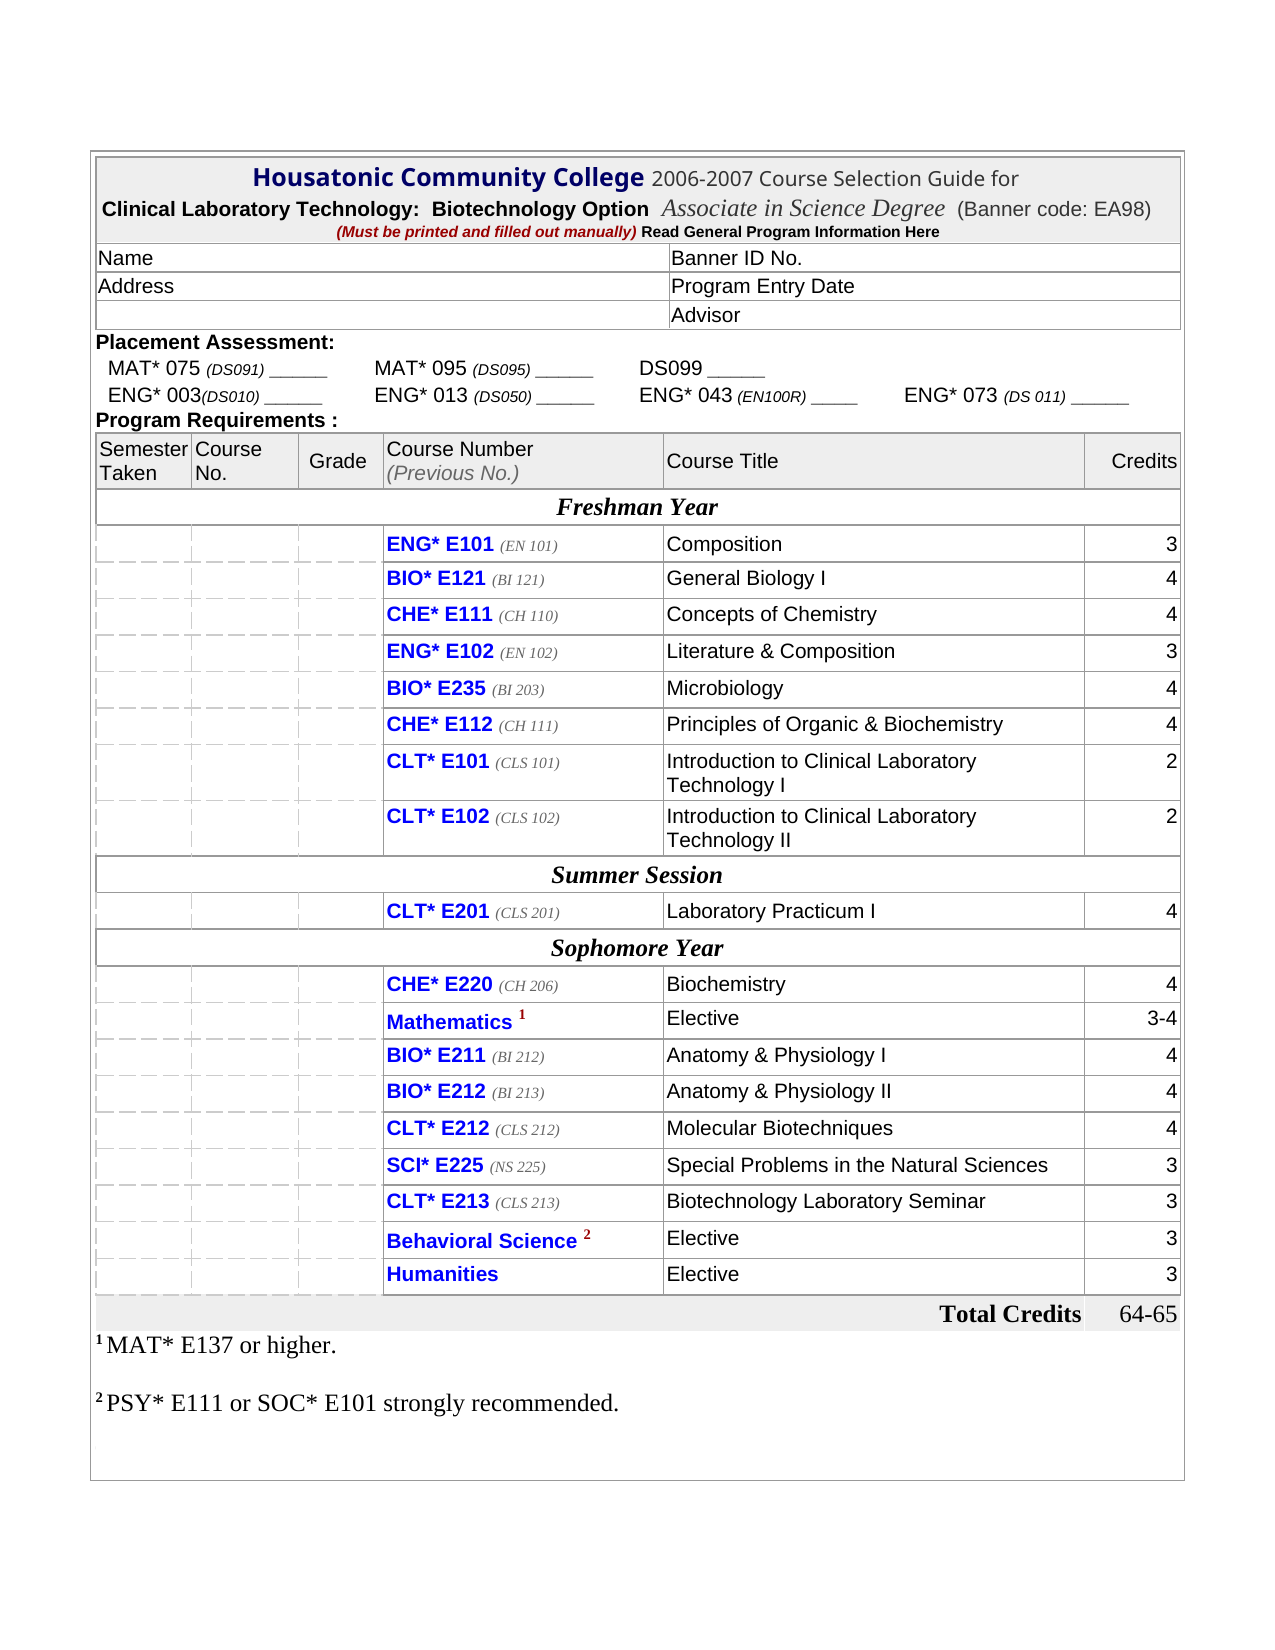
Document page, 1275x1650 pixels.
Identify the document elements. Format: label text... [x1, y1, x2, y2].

table_header Placement Assessment: Program Requirements : 1 MAT* E137 or higher. 2 PSY* E111 or SOC* E101 strongly recommended. [91, 152, 1184, 1480]
